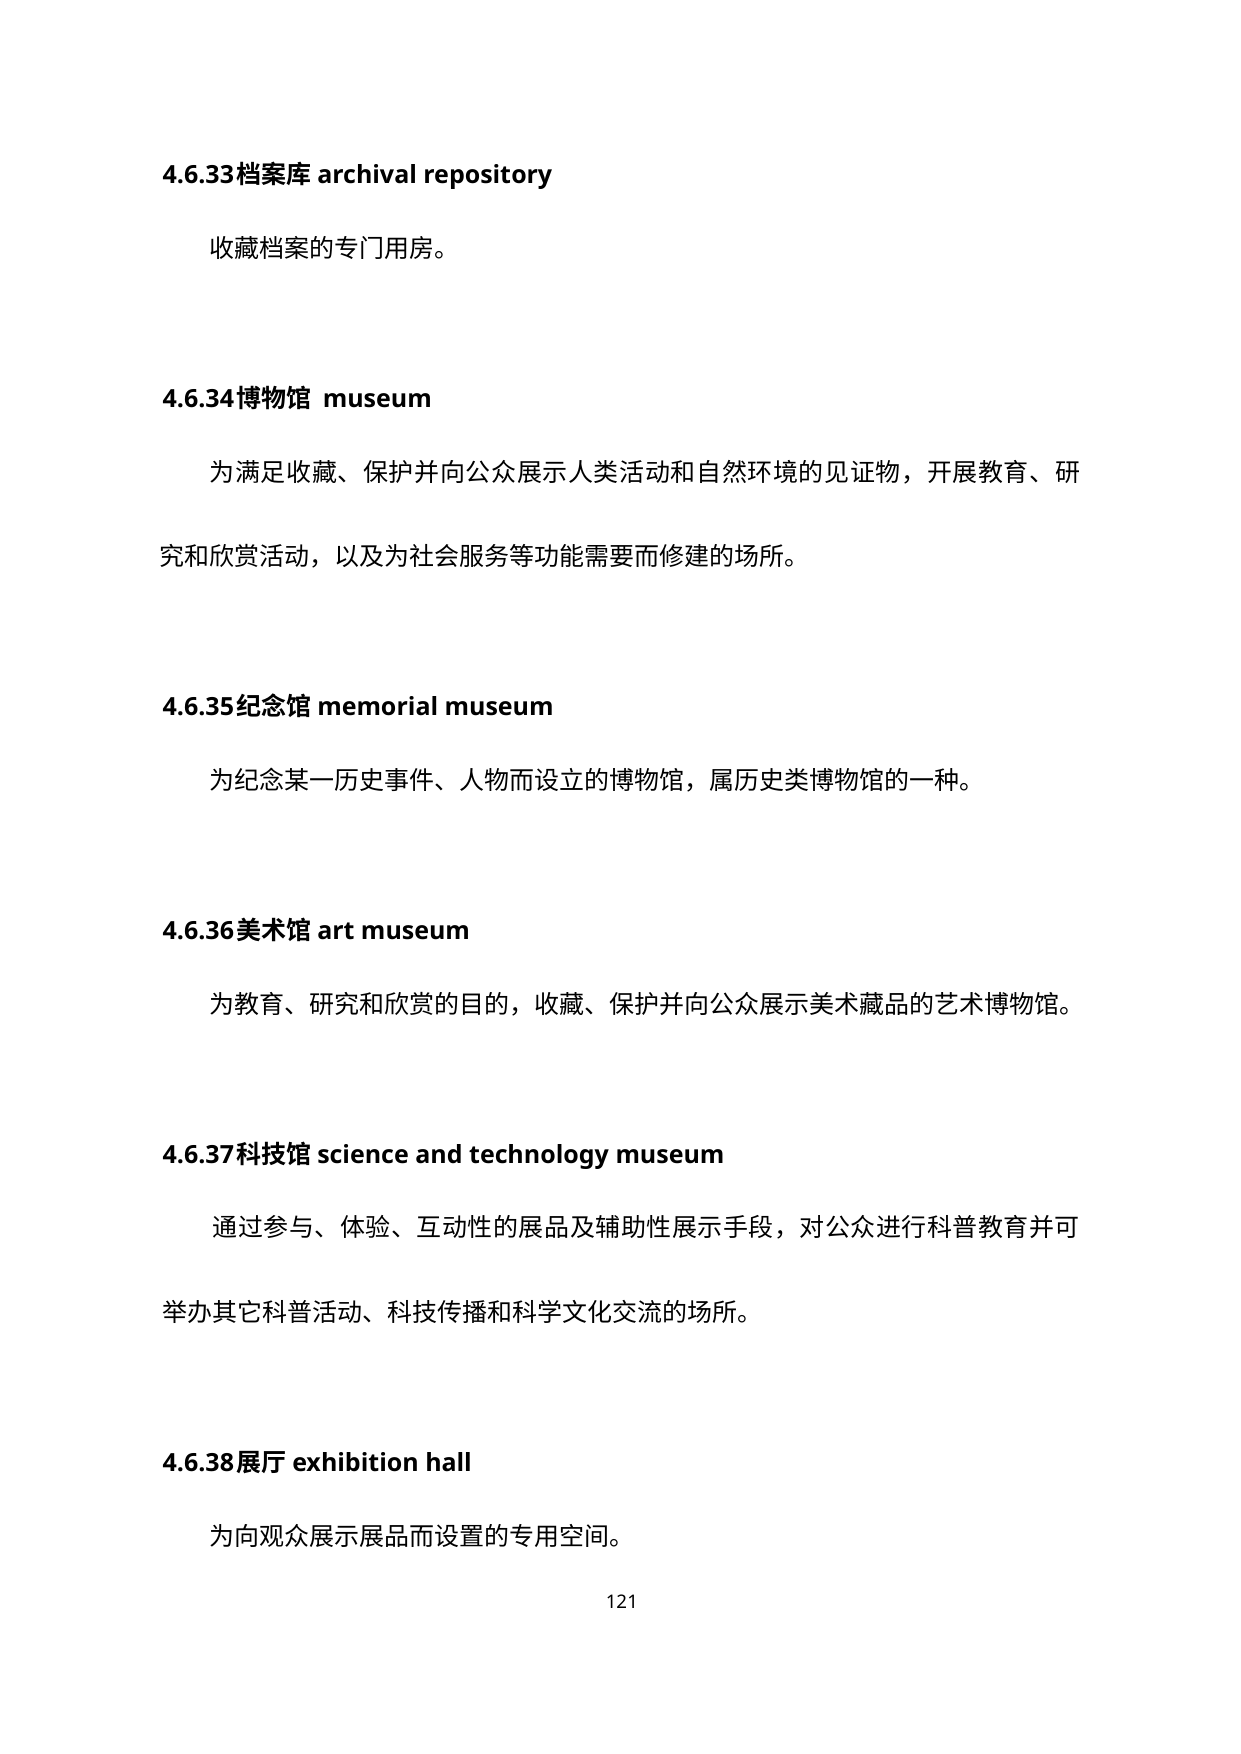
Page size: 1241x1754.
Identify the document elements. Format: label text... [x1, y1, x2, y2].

subtitle 科技馆 science and technology museum [162, 1134, 1081, 1170]
subtitle 展厅 exhibition hall [162, 1443, 1081, 1479]
text 为向观众展示展品而设置的专用空间。 [159, 1501, 1081, 1568]
text 为纪念某一历史事件、人物而设立的博物馆，属历史类博物馆的一种。 [159, 745, 1081, 813]
subtitle 档案库 archival repository [162, 155, 1081, 191]
subtitle 美术馆 art museum [162, 911, 1081, 947]
text 为满足收藏、保护并向公众展示人类活动和自然环境的见证物，开展教育、研究和欣赏活动，以及为社会服务等功能需要而修建的场所。 [159, 436, 1081, 589]
text 收藏档案的专门用房。 [159, 212, 1081, 280]
text 为教育、研究和欣赏的目的，收藏、保护并向公众展示美术藏品的艺术博物馆。 [159, 968, 1081, 1036]
subtitle 纪念馆 memorial museum [162, 687, 1081, 723]
text 通过参与、体验、互动性的展品及辅助性展示手段，对公众进行科普教育并可举办其它科普活动、科技传播和科学文化交流的场所。 [162, 1192, 1081, 1345]
subtitle 博物馆 museum [162, 378, 1081, 414]
